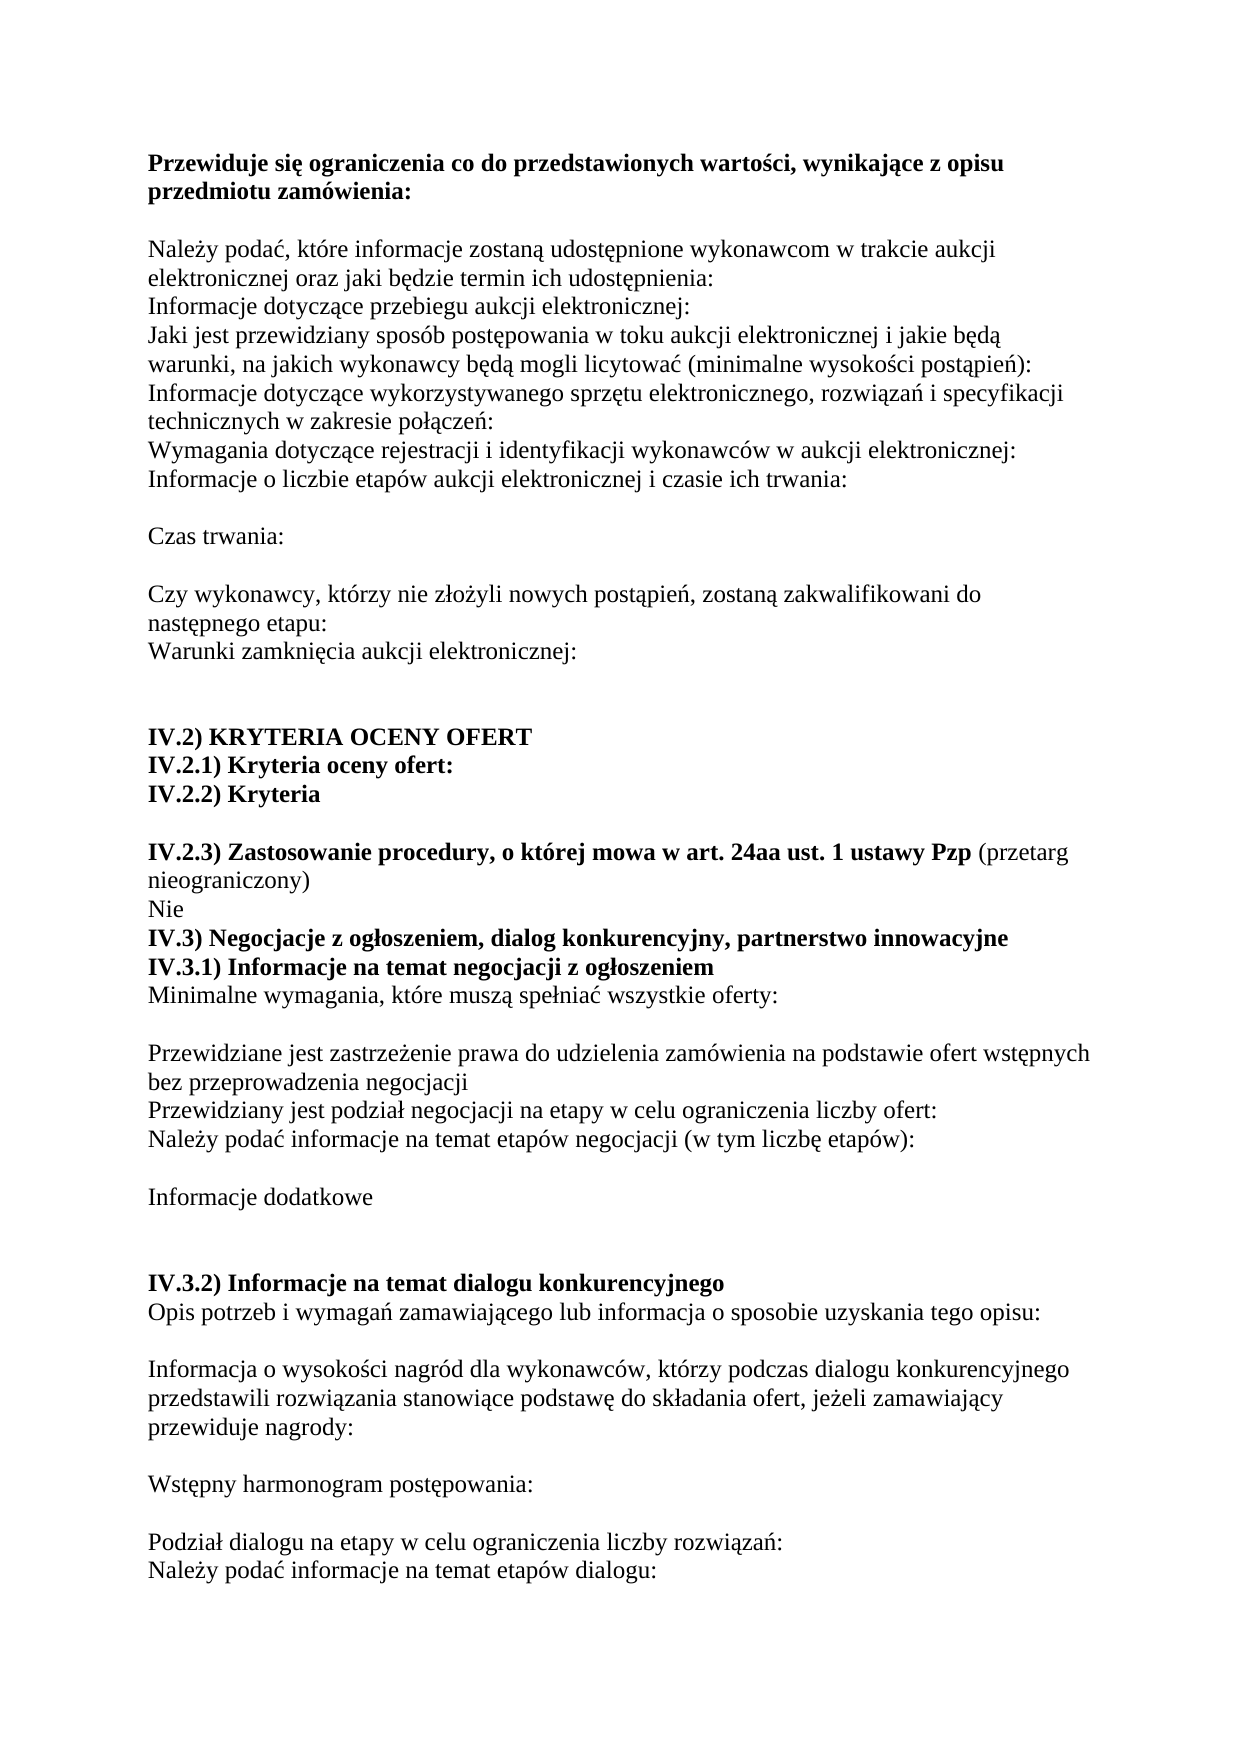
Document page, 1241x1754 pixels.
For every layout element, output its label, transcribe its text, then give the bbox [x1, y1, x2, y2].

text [148, 693, 1093, 1584]
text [148, 148, 1093, 493]
text Czas trwania: Czy wykonawcy, którzy nie złożyli nowych postąpień, zostaną zakwalifikowani do następnego etapu: Warunki zamknięcia aukcji elektronicznej: [148, 493, 1093, 693]
